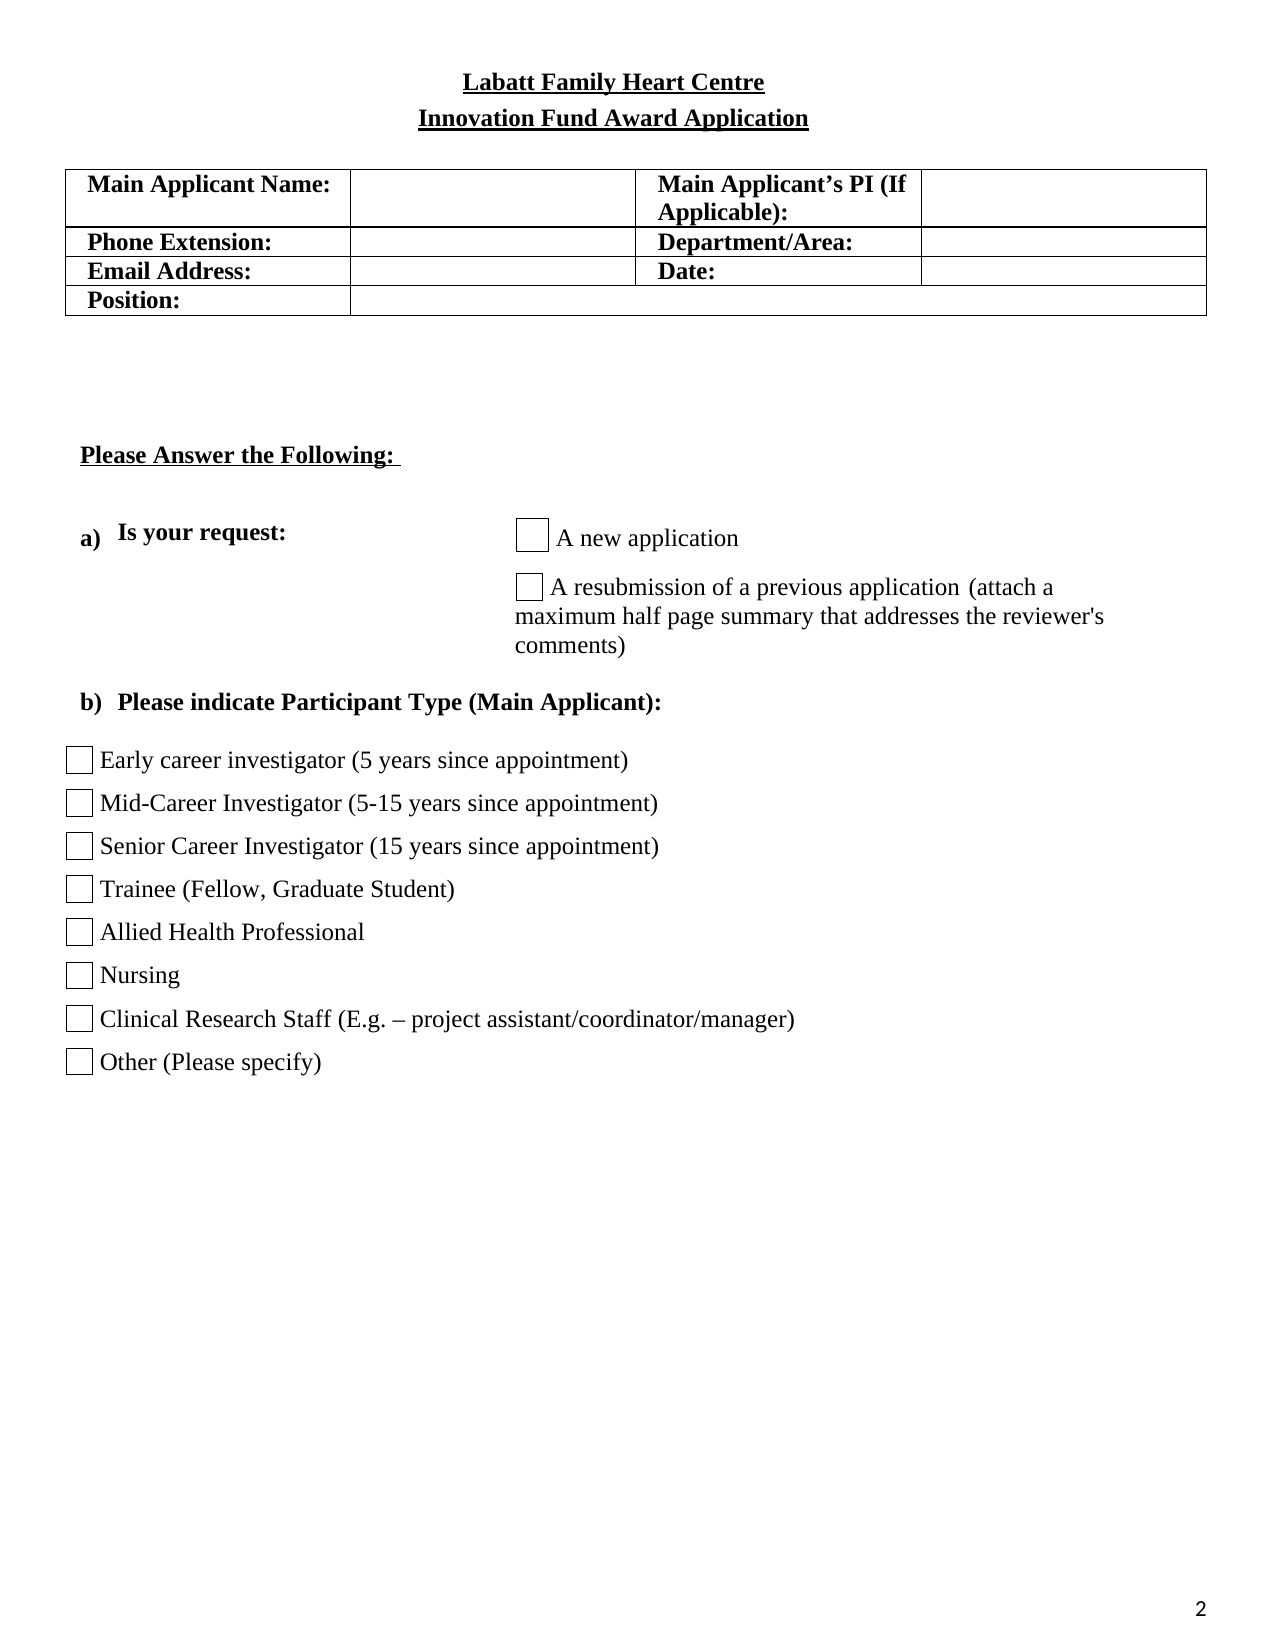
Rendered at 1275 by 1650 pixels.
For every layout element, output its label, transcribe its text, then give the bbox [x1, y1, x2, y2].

list Please indicate Participant Type (Main Applicant): [80, 687, 1154, 716]
text Nursing [64, 961, 1154, 989]
text Other (Please specify) [64, 1047, 1154, 1076]
table_cell [351, 228, 635, 256]
text Early career investigator (5 years since appointment) [64, 745, 1154, 774]
table_cell Position: [66, 286, 350, 314]
text Labatt Family Heart Centre [360, 67, 867, 95]
text Please Answer the Following: [80, 440, 1206, 475]
text Allied Health Professional [64, 917, 1154, 946]
table_cell [351, 286, 1206, 314]
table_cell [351, 257, 635, 285]
text A resubmission of a previous application (attach a maximum half page summary that addresses the reviewer's comments) [514, 572, 1154, 659]
table_header [351, 170, 635, 226]
table_header Main Applicant Name: [66, 170, 350, 226]
table_cell Date: [636, 257, 921, 285]
table_cell Email Address: [66, 257, 350, 285]
table_cell Department/Area: [636, 228, 921, 256]
text Trainee (Fellow, Graduate Student) [64, 874, 1154, 903]
list Is your request: A new application [80, 517, 1206, 552]
table_cell [922, 228, 1206, 256]
table_cell [922, 257, 1206, 285]
table_header Main Applicant’s PI (If Applicable): [636, 170, 921, 226]
text Clinical Research Staff (E.g. – project assistant/coordinator/manager) [64, 1004, 1154, 1032]
table_cell Phone Extension: [66, 228, 350, 256]
text Innovation Fund Award Application [360, 103, 867, 132]
text Senior Career Investigator (15 years since appointment) [64, 831, 1154, 860]
text Mid-Career Investigator (5-15 years since appointment) [64, 788, 1154, 817]
table_header [922, 170, 1206, 226]
